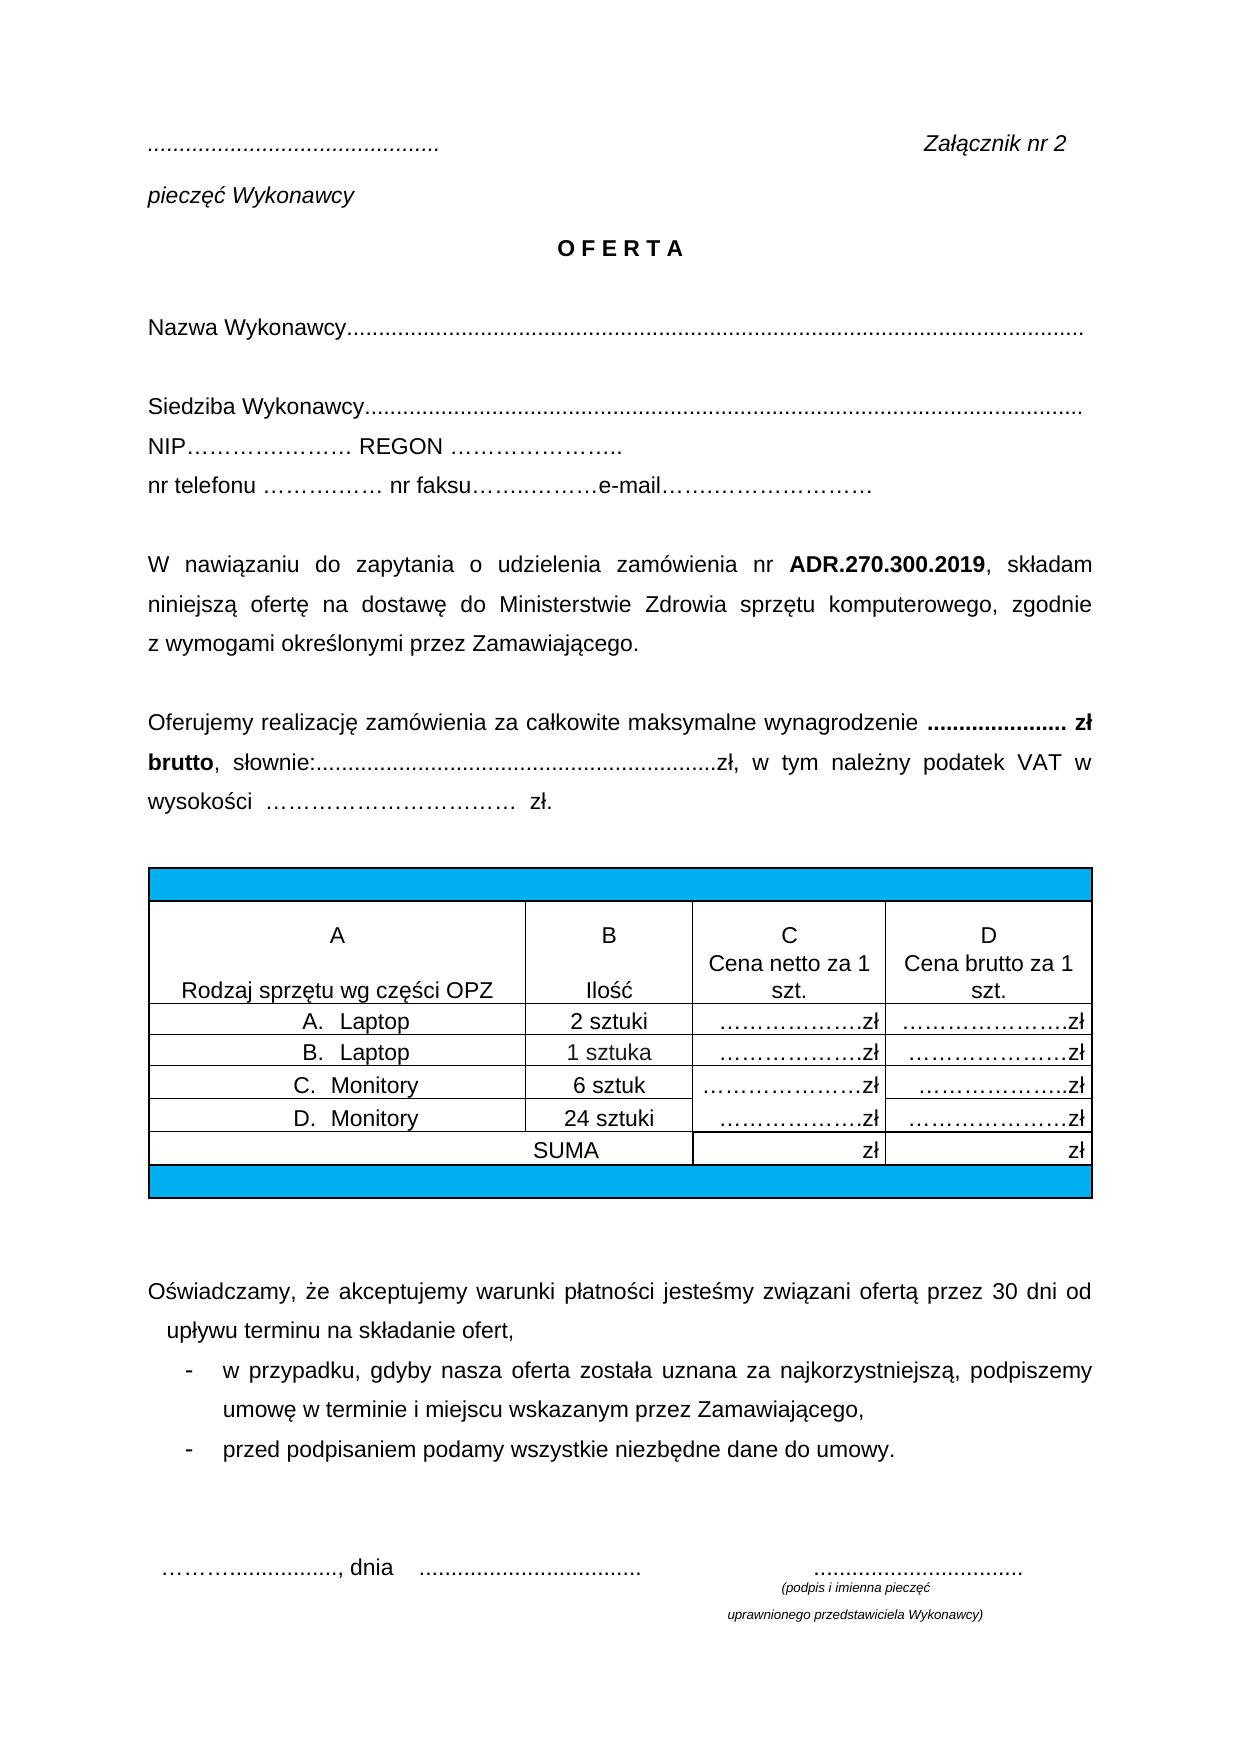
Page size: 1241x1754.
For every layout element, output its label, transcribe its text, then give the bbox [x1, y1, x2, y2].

text O F E R T A [148, 235, 1093, 262]
table_header [150, 869, 1091, 900]
table_cell …………………zł [693, 1066, 885, 1098]
table_cell ……………….zł [693, 1098, 885, 1131]
table_cell [1039, 1166, 1091, 1197]
table_cell [693, 1166, 886, 1197]
list przed podpisaniem podamy wszystkie niezbędne dane do umowy. [185, 1436, 1093, 1462]
table_cell Monitory [150, 1099, 525, 1131]
table_cell [150, 1166, 526, 1197]
table_cell zł [694, 1133, 885, 1164]
text W nawiązaniu do zapytania o udzielenia zamówienia nr ADR.270.300.2019, składam niniejszą ofertę na dostawę do Ministerstwie Zdrowia sprzętu komputerowego, zgodnie z wymogami określonymi przez Zamawiającego. [148, 551, 1093, 656]
table_cell D [886, 902, 1091, 948]
text Oświadczamy, że akceptujemy warunki płatności jesteśmy związani ofertą przez 30 dni od upływu terminu na składanie ofert, [148, 1278, 1093, 1343]
table_cell [150, 1132, 526, 1164]
text NIP………….……… REGON ………………….. [148, 433, 1093, 459]
table_cell 6 sztuk [526, 1066, 692, 1098]
text (podpis i imienna pieczęć [148, 1580, 1093, 1607]
text nr telefonu ……….…… nr fksu……..………e-mail…….………………… [148, 472, 1093, 498]
text .............................................. Załącznik nr 2 pieczęć Wykonawcy [148, 130, 1093, 209]
table_cell Cena brutto za 1 szt. [886, 948, 1091, 1003]
table_cell [886, 1166, 1039, 1197]
text Siedziba Wykonawcy................................................................................................................. [148, 393, 1093, 419]
text uprawnionego przedstawiciela Wykonawcy) [148, 1607, 1093, 1633]
table_cell …………………zł [886, 1099, 1091, 1131]
table_cell Laptop [150, 1035, 525, 1065]
table_cell ………………..zł [886, 1066, 1091, 1098]
table_cell …………………zł [886, 1035, 1091, 1065]
table_cell ……………….zł [693, 1004, 885, 1034]
table_cell 24 sztuki [526, 1099, 692, 1131]
table_cell 1 sztuka [526, 1035, 692, 1065]
table_cell Rodzaj sprzętu wg części OPZ [150, 948, 525, 1003]
table_cell zł [886, 1133, 1091, 1164]
table_cell A [150, 902, 525, 948]
table_cell 2 sztuki [526, 1004, 692, 1034]
table_cell Cena netto za 1 szt. [693, 948, 885, 1003]
table_cell Monitory [150, 1066, 525, 1098]
list w przypadku, gdyby nasza oferta została uznana za najkorzystniejszą, podpiszemy umowę w terminie i miejscu wskazanym przez Zamawiającego, [185, 1357, 1093, 1422]
table_cell SUMA [526, 1132, 692, 1164]
table_cell B [526, 902, 692, 948]
table_cell ………………….zł [886, 1004, 1091, 1034]
table_cell ……………….zł [693, 1035, 885, 1065]
table_cell Ilość [526, 948, 692, 1003]
table_cell [526, 1166, 693, 1197]
table_cell C [693, 902, 885, 948]
text Nzw Wykonwcy.................................................................................................................... [148, 314, 1093, 341]
text ………................., dnia ................................... ................................. [148, 1554, 1093, 1580]
table_cell Laptop [150, 1004, 525, 1034]
text Oferujemy realizację zamówienia za całkowite maksymalne wynagrodzenie ...................... zł brutto, słownie:...............................................................zł, w tym należny podatek VAT w wysokości …………………………… zł. [148, 709, 1093, 814]
